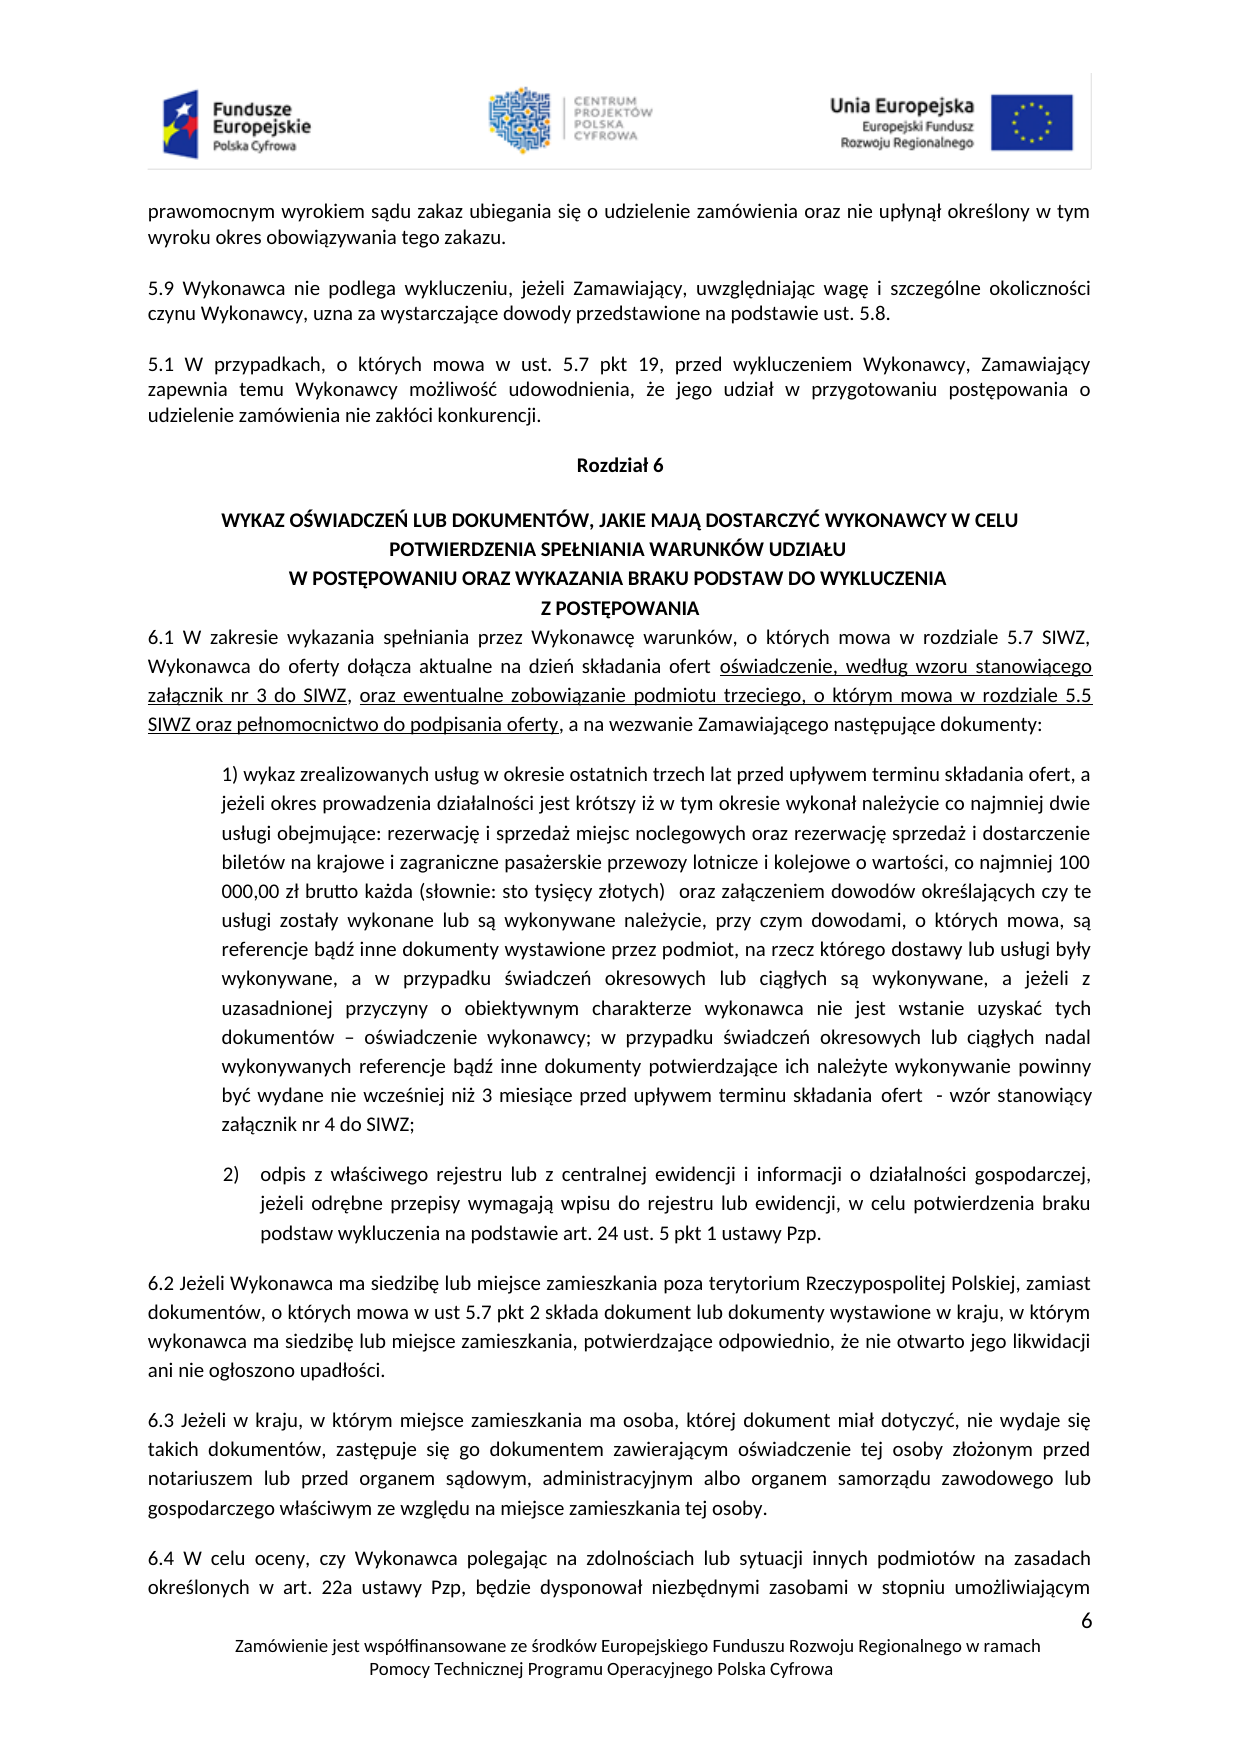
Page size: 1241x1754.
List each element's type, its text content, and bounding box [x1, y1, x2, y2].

text 1) wykaz zrealizowanych usług w okresie ostatnich trzech lat przed upływem terminu składania ofert, a jeżeli okres prowadzenia działalności jest krótszy iż w tym okresie wykonał należycie co najmniej dwie usługi obejmujące: rezerwację i sprzedaż miejsc noclegowych oraz rezerwację sprzedaż i dostarczenie biletów na krajowe i zagraniczne pasażerskie przewozy lotnicze i kolejowe o wartości, co najmniej 100 000,00 zł brutto każda (słownie: sto tysięcy złotych) oraz załączeniem dowodów określających czy te usługi zostały wykonane lub są wykonywane należycie, przy czym dowodami, o których mowa, są referencje bądź inne dokumenty wystawione przez podmiot, na rzecz którego dostawy lub usługi były wykonywane, a w przypadku świadczeń okresowych lub ciągłych są wykonywane, a jeżeli z uzasadnionej przyczyny o obiektywnym charakterze wykonawca nie jest wstanie uzyskać tych dokumentów – oświadczenie wykonawcy; w przypadku świadczeń okresowych lub ciągłych nadal wykonywanych referencje bądź inne dokumenty potwierdzające ich należyte wykonywanie powinny być wydane nie wcześniej niż 3 miesiące przed upływem terminu składania ofert - wzór stanowiący załącznik nr 4 do SIWZ; [221, 761, 1092, 1137]
text 6.2 Jeżeli Wykonawca ma siedzibę lub miejsce zamieszkania poza terytorium Rzeczypospolitej Polskiej, zamiast dokumentów, o których mowa w ust 5.7 pkt 2 składa dokument lub dokumenty wystawione w kraju, w którym wykonawca ma siedzibę lub miejsce zamieszkania, potwierdzające odpowiednio, że nie otwarto jego likwidacji ani nie ogłoszono upadłości. [148, 1270, 1092, 1383]
text WYKAZ OŚWIADCZEŃ LUB DOKUMENTÓW, JAKIE MAJĄ DOSTARCZYĆ WYKONAWCY W CELU POTWIERDZENIA SPEŁNIANIA WARUNKÓW UDZIAŁU W POSTĘPOWANIU ORAZ WYKAZANIA BRAKU PODSTAW DO WYKLUCZENIA Z POSTĘPOWANIA [148, 507, 1092, 620]
list odpis z właściwego rejestru lub z centralnej ewidencji i informacji o działalności gospodarczej, jeżeli odrębne przepisy wymagają wpisu do rejestru lub ewidencji, w celu potwierdzenia braku podstaw wykluczenia na podstawie art. 24 ust. 5 pkt 1 ustawy Pzp. [223, 1161, 1092, 1245]
picture [147, 73, 1093, 171]
text Rozdział 6 [148, 453, 1092, 478]
text 6.1 W zakresie wykazania spełniania przez Wykonawcę warunków, o których mowa w rozdziale 5.7 SIWZ, Wykonawca do oferty dołącza aktualne na dzień składania ofert oświadczenie, według wzoru stanowiącego załącznik nr 3 do SIWZ, oraz ewentualne zobowiązanie podmiotu trzeciego, o którym mowa w rozdziale 5.5 SIWZ oraz pełnomocnictwo do podpisania oferty, a na wezwanie Zamawiającego następujące dokumenty: [148, 624, 1092, 737]
text 6.3 Jeżeli w kraju, w którym miejsce zamieszkania ma osoba, której dokument miał dotyczyć, nie wydaje się takich dokumentów, zastępuje się go dokumentem zawierającym oświadczenie tej osoby złożonym przed notariuszem lub przed organem sądowym, administracyjnym albo organem samorządu zawodowego lub gospodarczego właściwym ze względu na miejsce zamieszkania tej osoby. [148, 1407, 1092, 1520]
text 5.1 W przypadkach, o których mowa w ust. 5.7 pkt 19, przed wykluczeniem Wykonawcy, Zamawiający zapewnia temu Wykonawcy możliwość udowodnienia, że jego udział w przygotowaniu postępowania o udzielenie zamówienia nie zakłóci konkurencji. [148, 351, 1092, 427]
text 5.9 Wykonawca nie podlega wykluczeniu, jeżeli Zamawiający, uwzględniając wagę i szczególne okoliczności czynu Wykonawcy, uzna za wystarczające dowody przedstawione na podstawie ust. 5.8. [148, 275, 1092, 326]
